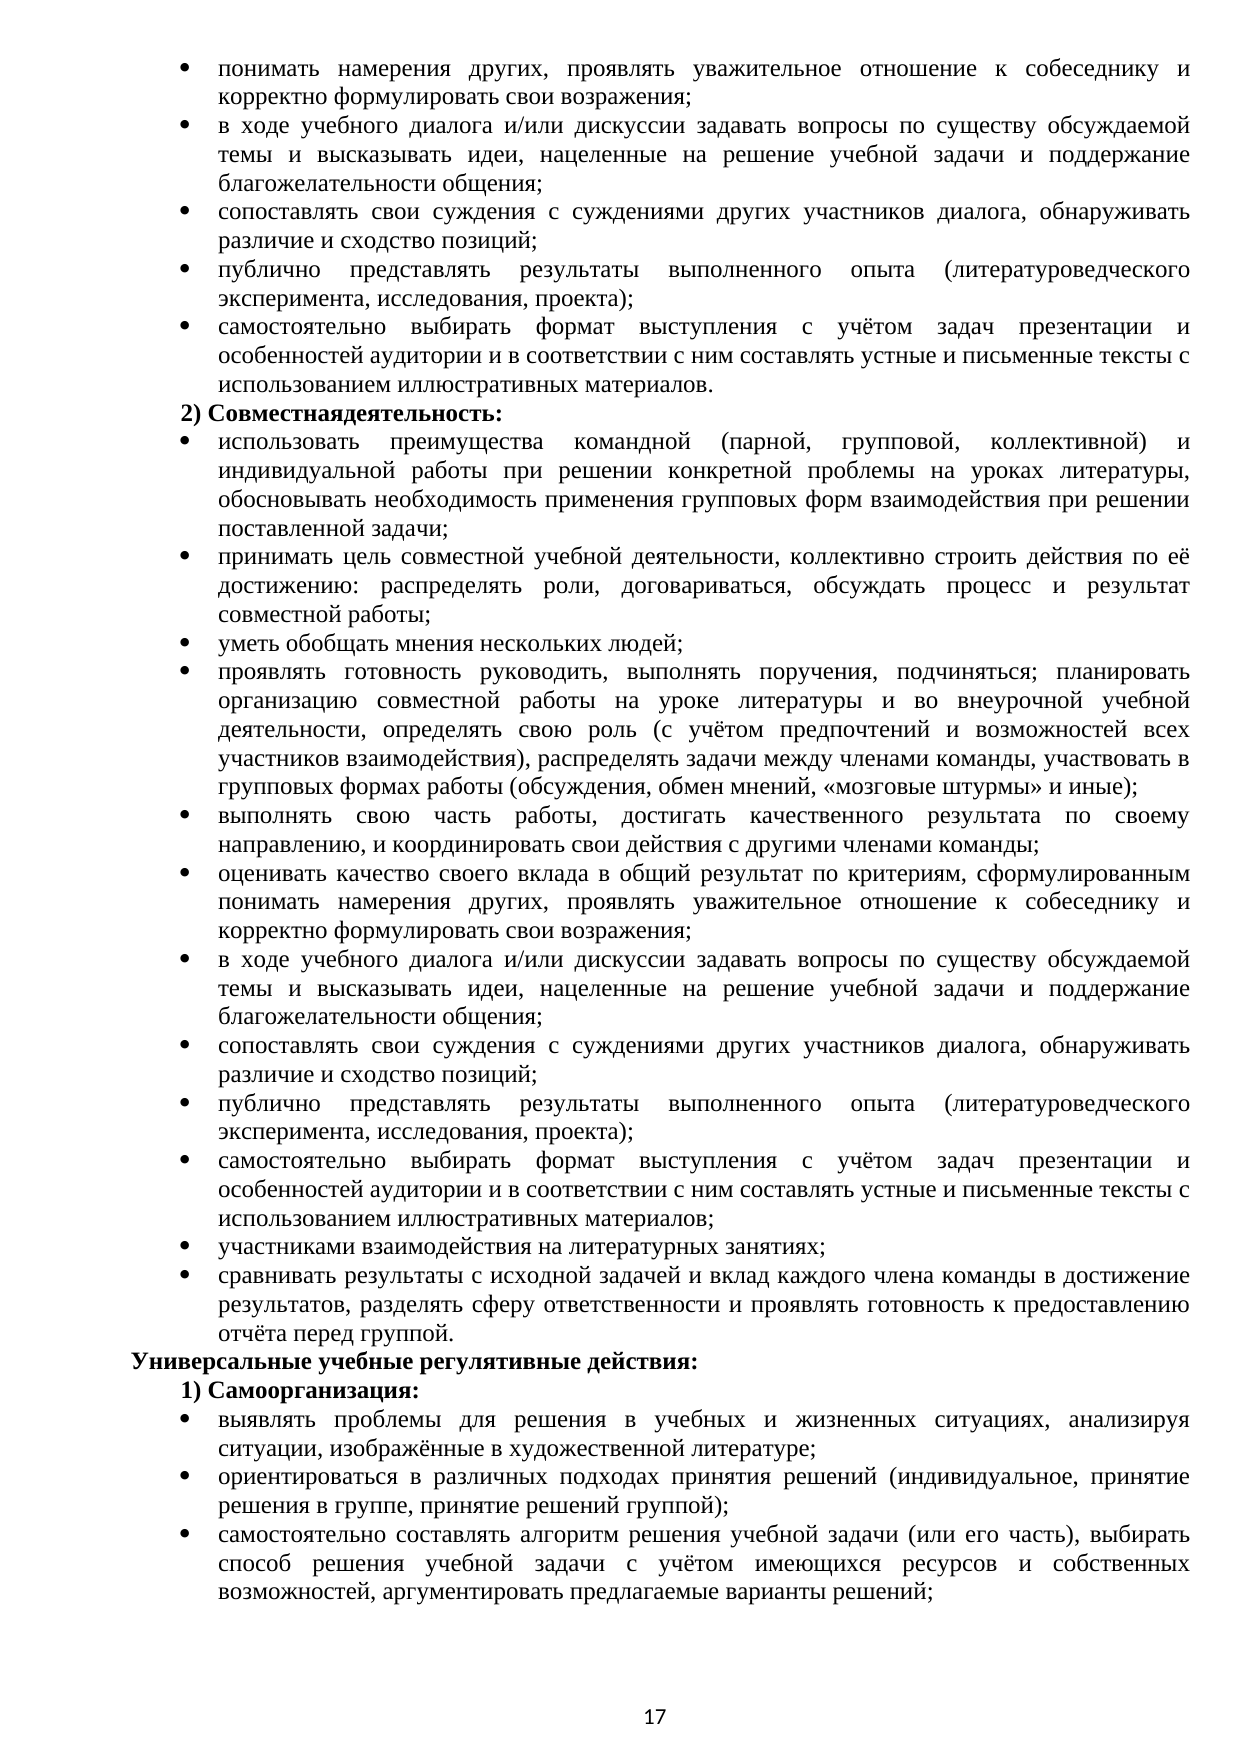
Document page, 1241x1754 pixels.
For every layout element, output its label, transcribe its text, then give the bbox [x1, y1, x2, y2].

list сопоставлять свои суждения с суждениями других участников диалога, обнаруживать различие и сходство позиций; [180, 196, 1191, 254]
list принимать цель совместной учебной деятельности, коллективно строить действия по её достижению: распределять роли, договариваться, обсуждать процесс и результат совместной работы; [180, 541, 1191, 628]
list самостоятельно составлять алгоритм решения учебной задачи (или его часть), выбирать способ решения учебной задачи с учётом имеющихся ресурсов и собственных возможностей, аргументировать предлагаемые варианты решений; [180, 1519, 1191, 1605]
list оценивать качество своего вклада в общий результат по критериям, сформулированным понимать намерения других, проявлять уважительное отношение к собеседнику и корректно формулировать свои возражения; [180, 858, 1191, 944]
list выявлять проблемы для решения в учебных и жизненных ситуациях, анализируя ситуации, изображённые в художественной литературе; [180, 1404, 1191, 1461]
list сопоставлять свои суждения с суждениями других участников диалога, обнаруживать различие и сходство позиций; [180, 1030, 1191, 1088]
list ориентироваться в различных подходах принятия решений (индивидуальное, принятие решения в группе, принятие решений группой); [180, 1461, 1191, 1519]
list самостоятельно выбирать формат выступления с учётом задач презентации и особенностей аудитории и в соответствии с ним составлять устные и письменные тексты с использованием иллюстративных материалов. [180, 311, 1191, 398]
list публично представлять результаты выполненного опыта (литературоведческого эксперимента, исследования, проекта); [180, 254, 1191, 311]
list самостоятельно выбирать формат выступления с учётом задач презентации и особенностей аудитории и в соответствии с ним составлять устные и письменные тексты с использованием иллюстративных материалов; [180, 1145, 1191, 1231]
list участниками взаимодействия на литературных занятиях; [180, 1231, 1191, 1260]
list уметь обобщать мнения нескольких людей; [180, 628, 1191, 656]
list в ходе учебного диалога и/или дискуссии задавать вопросы по существу обсуждаемой темы и высказывать идеи, нацеленные на решение учебной задачи и поддержание благожелательности общения; [180, 110, 1191, 196]
list сравнивать результаты с исходной задачей и вклад каждого члена команды в достижение результатов, разделять сферу ответственности и проявлять готовность к предоставлению отчёта перед группой. [180, 1260, 1191, 1346]
list в ходе учебного диалога и/или дискуссии задавать вопросы по существу обсуждаемой темы и высказывать идеи, нацеленные на решение учебной задачи и поддержание благожелательности общения; [180, 944, 1191, 1030]
list использовать преимущества командной (парной, групповой, коллективной) и индивидуальной работы при решении конкретной проблемы на уроках литературы, обосновывать необходимость применения групповых форм взаимодействия при решении поставленной задачи; [180, 426, 1191, 541]
text 1) Самоорганизация: [118, 1375, 1191, 1404]
list понимать намерения других, проявлять уважительное отношение к собеседнику и корректно формулировать свои возражения; [180, 53, 1191, 110]
text 2) Совместнаядеятельность: [118, 398, 1191, 426]
list публично представлять результаты выполненного опыта (литературоведческого эксперимента, исследования, проекта); [180, 1088, 1191, 1145]
list выполнять свою часть работы, достигать качественного результата по своему направлению, и координировать свои действия с другими членами команды; [180, 800, 1191, 858]
text Универсальные учебные регулятивные действия: [130, 1346, 1191, 1375]
list проявлять готовность руководить, выполнять поручения, подчиняться; планировать организацию совместной работы на уроке литературы и во внеурочной учебной деятельности, определять свою роль (с учётом предпочтений и возможностей всех участников взаимодействия), распределять задачи между членами команды, участвовать в групповых формах работы (обсуждения, обмен мнений, «мозговые штурмы» и иные); [180, 656, 1191, 800]
